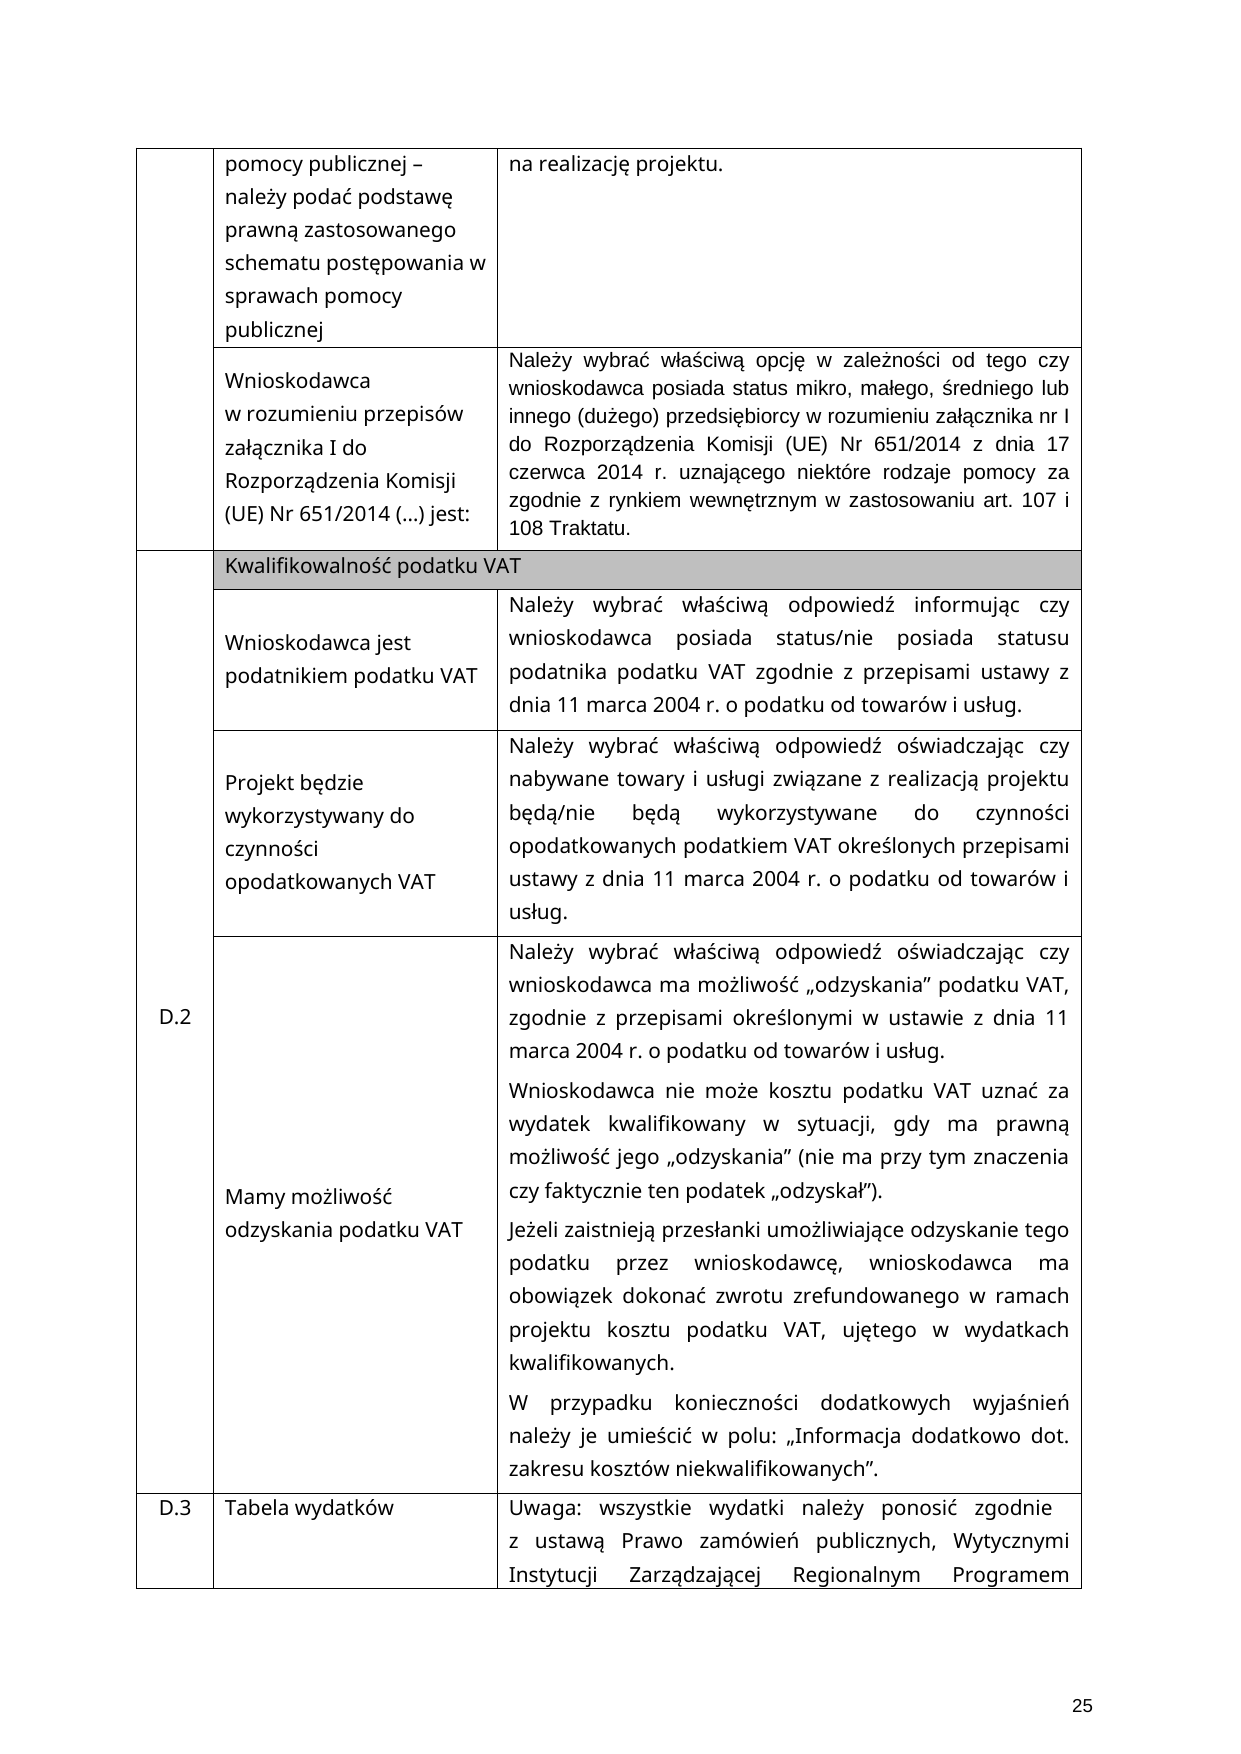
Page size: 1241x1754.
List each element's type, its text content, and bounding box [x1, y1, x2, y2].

table_cell D.2 [137, 551, 213, 1492]
table_cell Mamy możliwość odzyskania podatku VAT [214, 937, 497, 1492]
table_cell Tabela wydatków [214, 1494, 497, 1588]
table_cell Kwalifikowalność podatku VAT [214, 551, 1081, 589]
table_cell Należy wybrać właściwą odpowiedź informując czy wnioskodawca posiada status/nie posiada statusu podatnika podatku VAT zgodnie z przepisami ustawy z dnia 11 marca 2004 r. o podatku od towarów i usług. [498, 590, 1081, 730]
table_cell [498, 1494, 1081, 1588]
table_cell Wnioskodawca w rozumieniu przepisów załącznika I do Rozporządzenia Komisji (UE) Nr 651/2014 (…) jest: [214, 348, 497, 550]
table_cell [214, 149, 497, 347]
table_cell Wnioskodawca jest podatnikiem podatku VAT [214, 590, 497, 730]
table_cell Należy wybrać właściwą odpowiedź oświadczając czy nabywane towary i usługi związane z realizacją projektu będą/nie będą wykorzystywane do czynności opodatkowanych podatkiem VAT określonych przepisami ustawy z dnia 11 marca 2004 r. o podatku od towarów i usług. [498, 731, 1081, 936]
table_cell Należy wybrać właściwą opcję w zależności od tego czy wnioskodawca posiada status mikro, małego, średniego lub innego (dużego) przedsiębiorcy w rozumieniu załącznika nr I do Rozporządzenia Komisji (UE) Nr 651/2014 z dnia 17 czerwca 2014 r. uznającego niektóre rodzaje pomocy za zgodnie z rynkiem wewnętrznym w zastosowaniu art. 107 i 108 Traktatu. [498, 348, 1081, 550]
table_cell Należy wybrać właściwą odpowiedź oświadczając czy wnioskodawca ma możliwość „odzyskania” podatku VAT, zgodnie z przepisami określonymi w ustawie z dnia 11 marca 2004 r. o podatku od towarów i usług. Wnioskodawca nie może kosztu podatku VAT uznać za wydatek kwalifikowany w sytuacji, gdy ma prawną możliwość jego „odzyskania” (nie ma przy tym znaczenia czy faktycznie ten podatek „odzyskał”). Jeżeli zaistnieją przesłanki umożliwiające odzyskanie tego podatku przez wnioskodawcę, wnioskodawca ma obowiązek dokonać zwrotu zrefundowanego w ramach projektu kosztu podatku VAT, ujętego w wydatkach kwalifikowanych. W przypadku konieczności dodatkowych wyjaśnień należy je umieścić w polu: „Informacja dodatkowo dot. zakresu kosztów niekwalifikowanych”. [498, 937, 1081, 1492]
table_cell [498, 149, 1081, 347]
table_cell Projekt będzie wykorzystywany do czynności opodatkowanych VAT [214, 731, 497, 936]
table_cell D.3 [137, 1494, 213, 1588]
